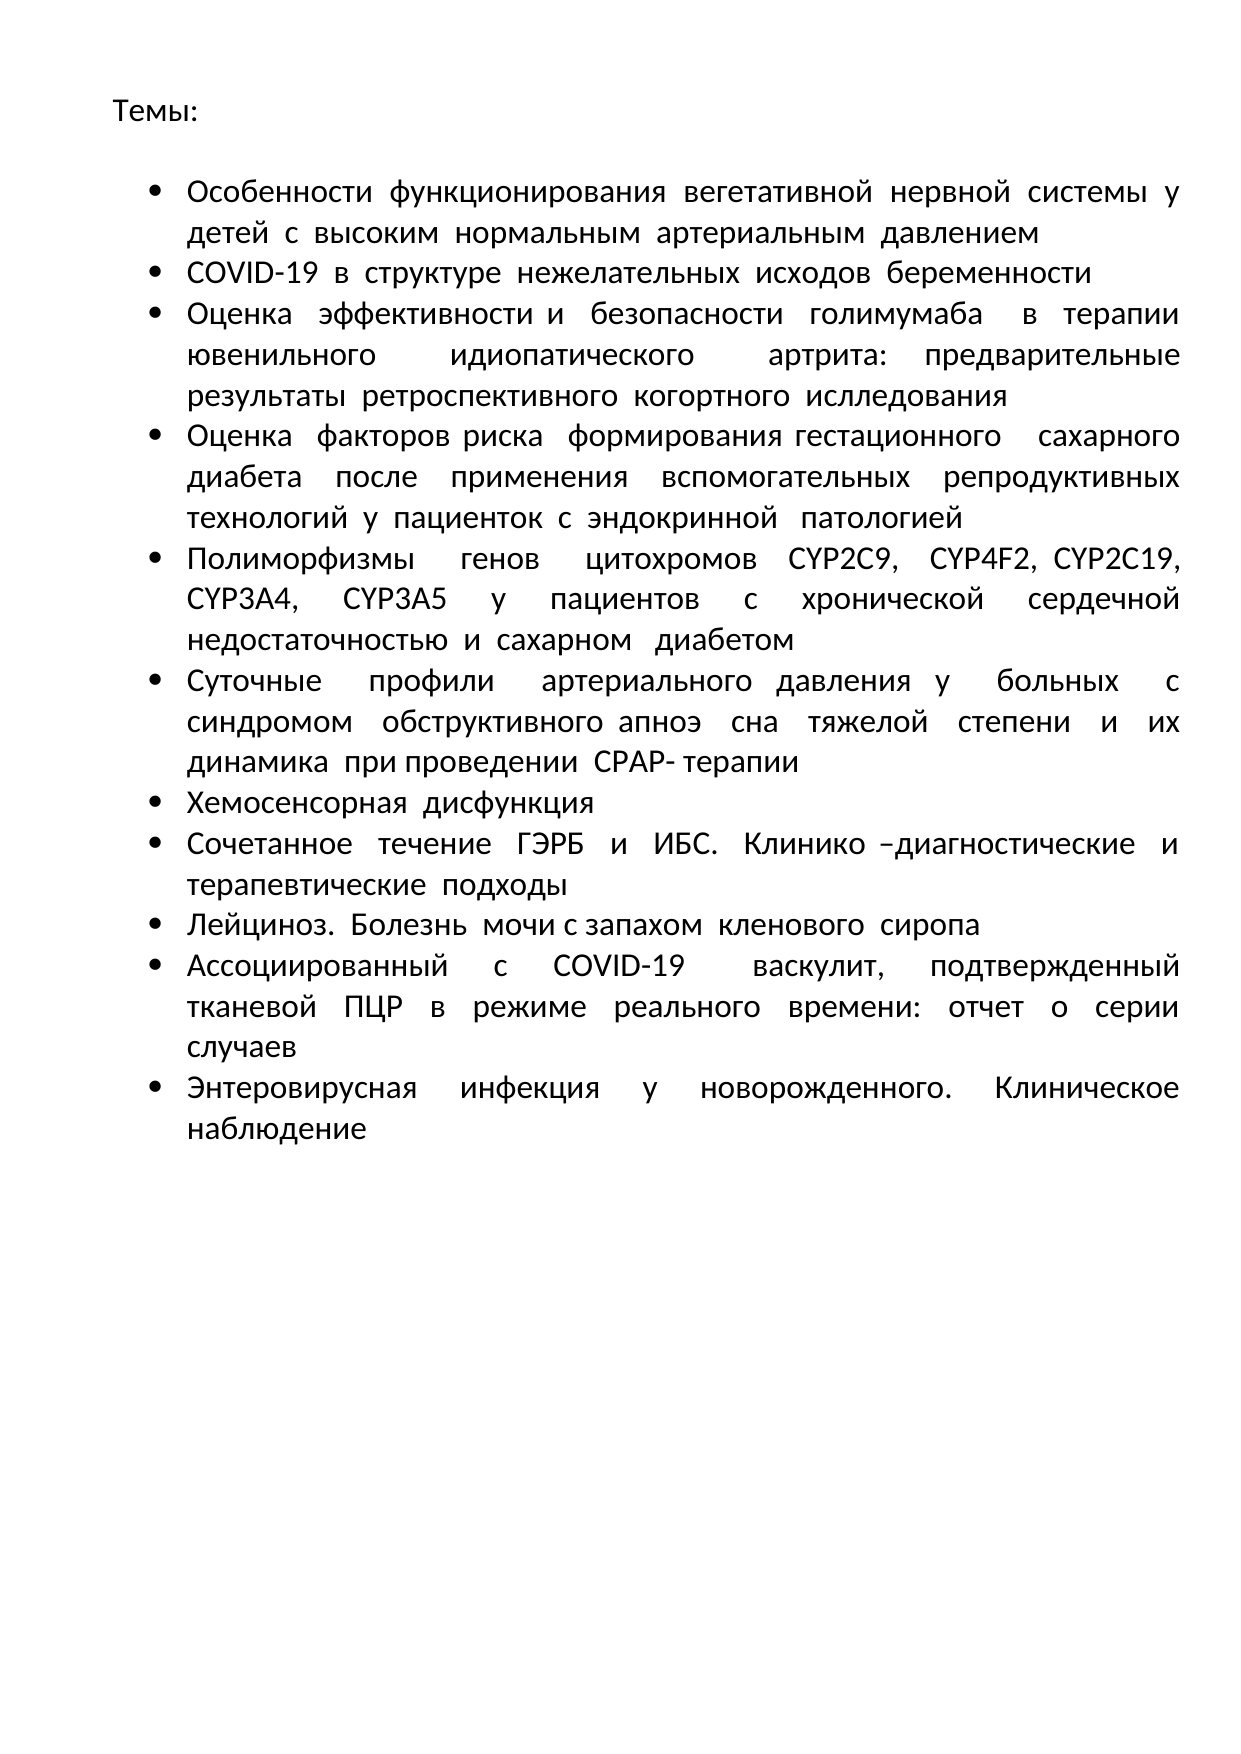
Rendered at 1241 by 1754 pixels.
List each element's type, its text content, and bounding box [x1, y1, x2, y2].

list Оценка эффективности и безопасности голимумаба в терапии ювенильного идиопатического артрита: предварительные результаты ретроспективного когортного ислледования [149, 292, 1181, 414]
list Особенности функционирования вегетативной нервной системы у детей с высоким нормальным артериальным давлением [149, 170, 1181, 252]
list Энтеровирусная инфекция у новорожденного. Клиническое наблюдение [149, 1066, 1181, 1148]
list Полиморфизмы генов цитохромов CYP2C9, CYP4F2, CYP2C19, CYP3A4, CYP3A5 у пациентов с хронической сердечной недостаточностью и сахарном диабетом [149, 537, 1181, 659]
list Лейциноз. Болезнь мочи с запахом кленового сиропа [149, 903, 1181, 944]
list Сочетанное течение ГЭРБ и ИБС. Клинико –диагностические и терапевтические подходы [149, 822, 1181, 903]
list Ассоциированный с COVID-19 васкулит, подтвержденный тканевой ПЦР в режиме реального времени: отчет о серии случаев [149, 944, 1181, 1066]
list Оценка факторов риска формирования гестационного сахарного диабета после применения вспомогательных репродуктивных технологий у пациенток с эндокринной патологией [149, 414, 1181, 537]
list Суточные профили артериального давления у больных с синдромом обструктивного апноэ сна тяжелой степени и их динамика при проведении CPAP- терапии [149, 659, 1181, 781]
list Хемосенсорная дисфункция [149, 781, 1181, 822]
text Темы: [112, 89, 1181, 129]
list COVID-19 в структуре нежелательных исходов беременности [149, 252, 1181, 292]
